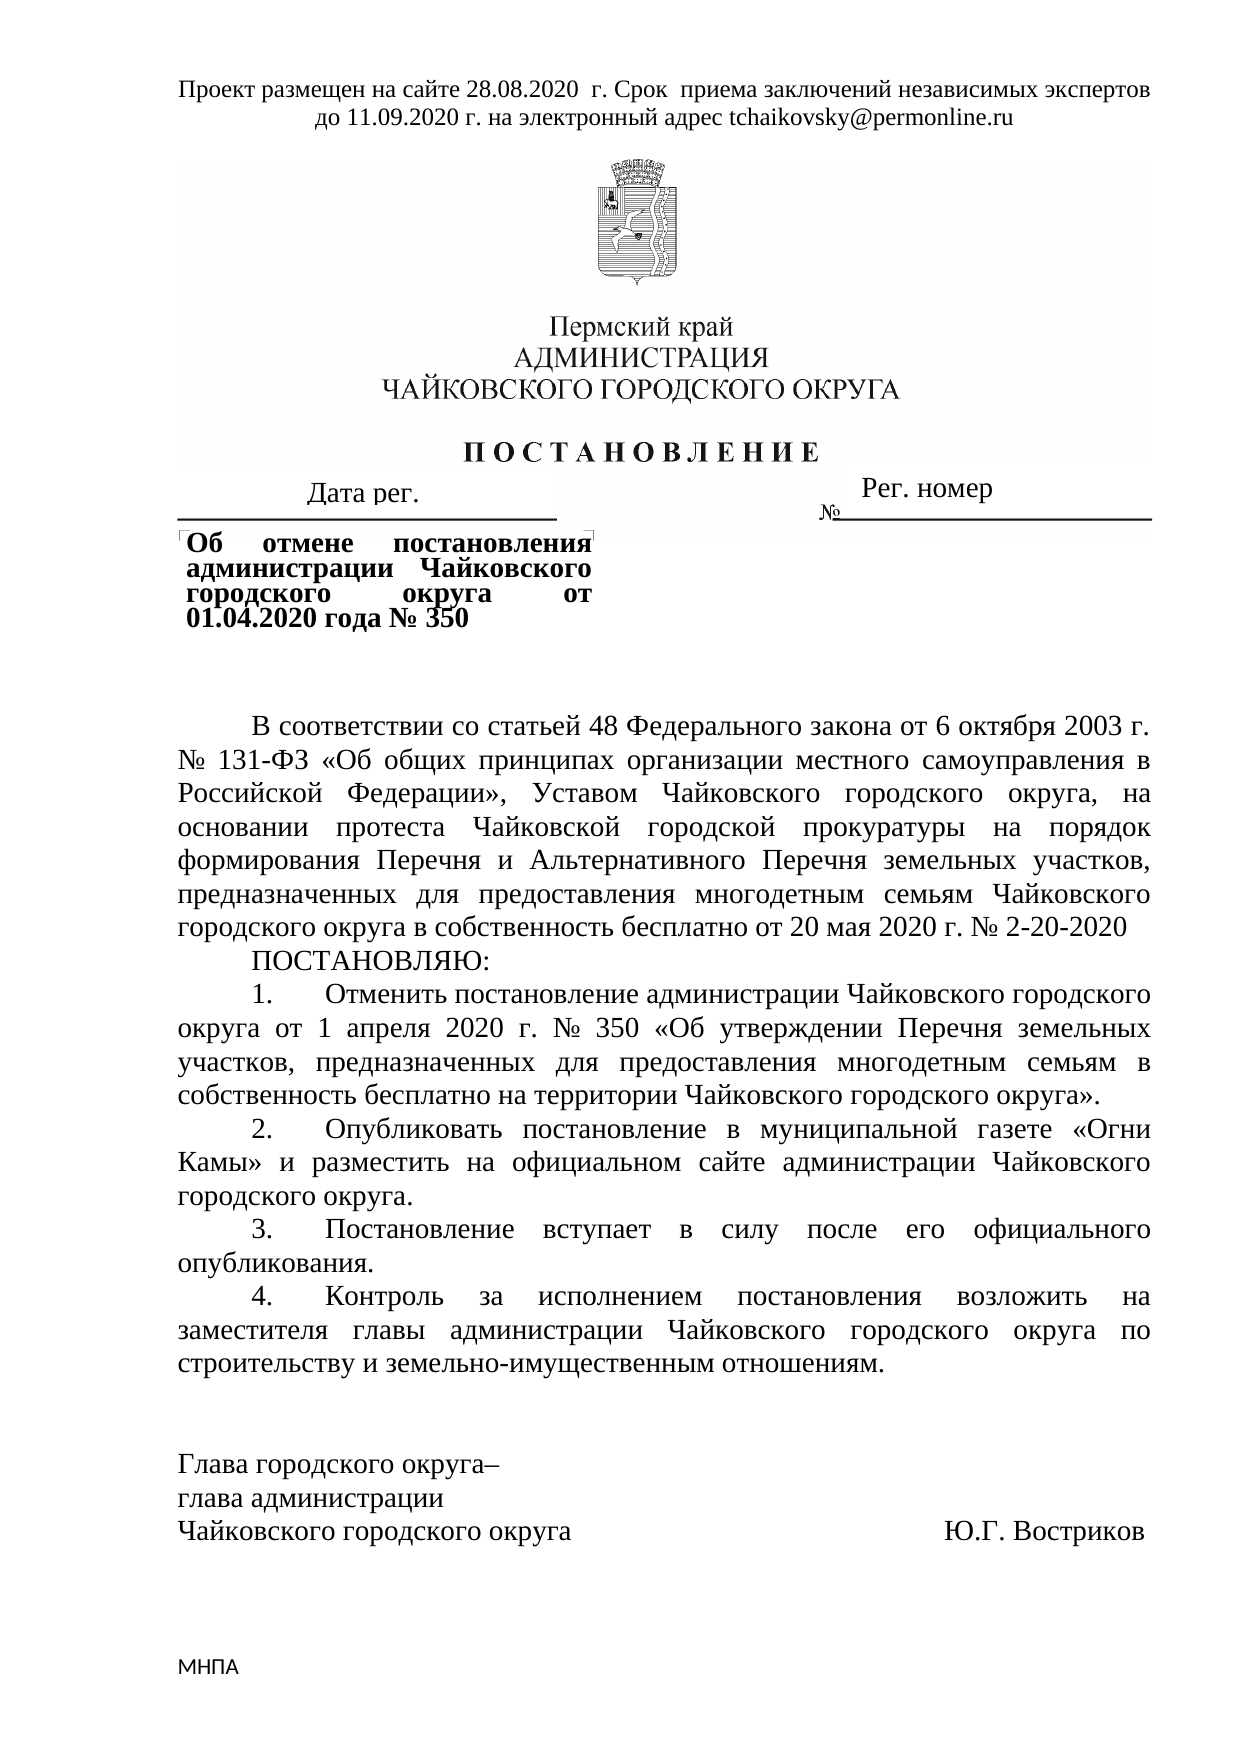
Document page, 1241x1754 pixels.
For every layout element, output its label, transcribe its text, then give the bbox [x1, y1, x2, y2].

text В соответствии со статьей 48 Федерального закона от 6 октября 2003 г. № 131-ФЗ «Об общих принципах организации местного самоуправления в Российской Федерации», Уставом Чайковского городского округа, на основании протеста Чайковской городской прокуратуры на порядок формирования Перечня и Альтернативного Перечня земельных участков, предназначенных для предоставления многодетным семьям Чайковского городского округа в собственность бесплатно от 20 мая 2020 г. № 2-20-2020 [177, 708, 1152, 943]
text Чайковского городского округа Ю.Г. Востриков [177, 1513, 1152, 1547]
list Опубликовать постановление в муниципальной газете «Огни Камы» и разместить на официальном сайте администрации Чайковского городского округа. [177, 1111, 1152, 1211]
picture [177, 159, 1153, 541]
list Постановление вступает в силу после его официального опубликования. [177, 1211, 1152, 1278]
text ПОСТАНОВЛЯЮ: [177, 943, 1152, 977]
picture [192, 534, 202, 541]
list Контроль за исполнением постановления возложить на заместителя главы администрации Чайковского городского округа по строительству и земельно-имущественным отношениям. [177, 1278, 1152, 1379]
text Глава городского округа– [177, 1446, 1152, 1480]
list Отменить постановление администрации Чайковского городского округа от 1 апреля 2020 г. № 350 «Об утверждении Перечня земельных участков, предназначенных для предоставления многодетным семьям в собственность бесплатно на территории Чайковского городского округа». [177, 977, 1152, 1111]
text глава администрации [177, 1480, 1152, 1513]
